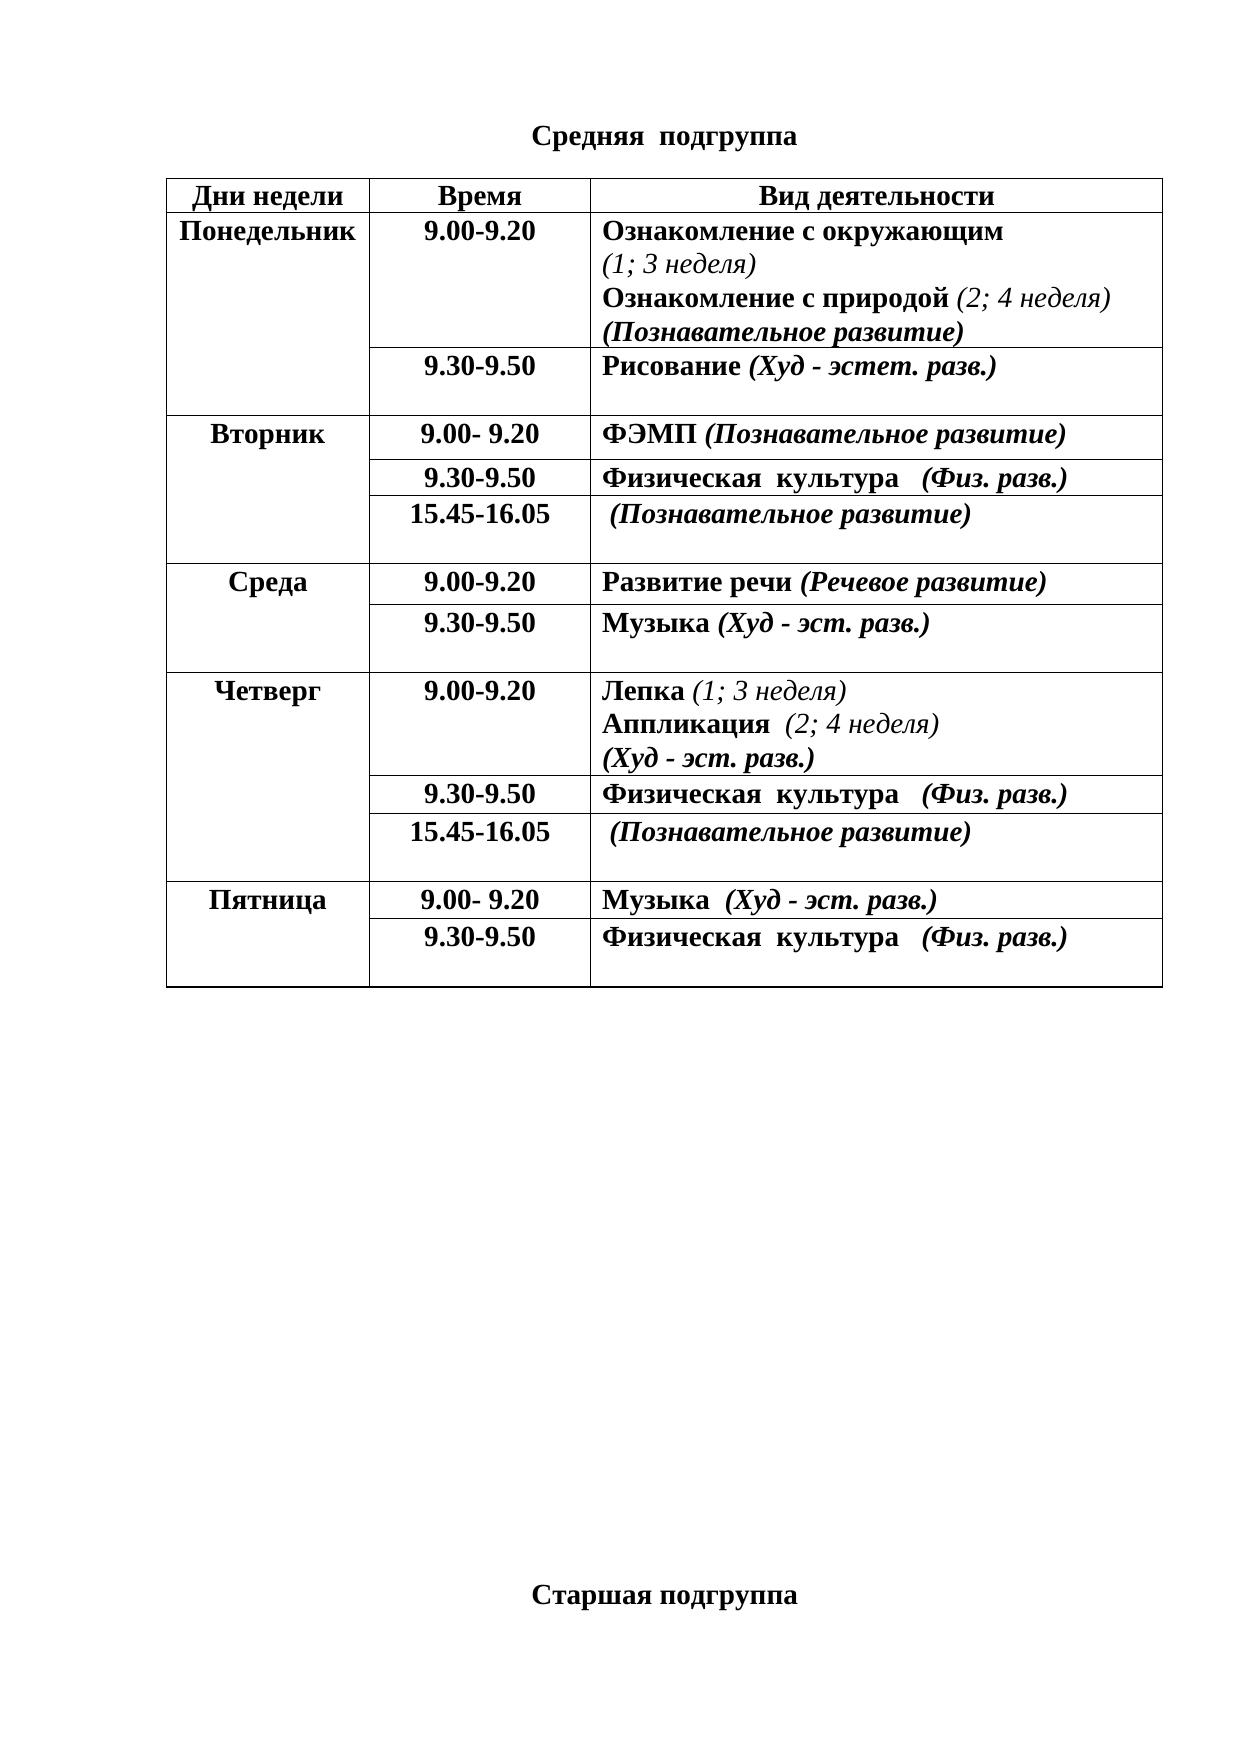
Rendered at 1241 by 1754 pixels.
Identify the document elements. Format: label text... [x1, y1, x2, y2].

table_cell Физическая культура (Физ. разв.) [591, 776, 1162, 813]
table_header Вид деятельности [591, 179, 1162, 212]
table_cell Физическая культура (Физ. разв.) [591, 919, 1162, 986]
table_cell Пятница [167, 882, 369, 986]
table_header Время [370, 179, 590, 212]
table_cell Вторник [167, 416, 369, 563]
table_cell 9.30-9.50 [370, 776, 590, 813]
table_cell Понедельник [167, 213, 369, 415]
table_cell 9.00-9.20 [370, 213, 590, 347]
table_cell Четверг [167, 673, 369, 881]
table_cell 9.30-9.50 [370, 348, 590, 415]
table_cell Музыка (Худ - эст. разв.) [591, 882, 1162, 918]
table_cell 9.00-9.20 [370, 564, 590, 604]
text Средняя подгруппа [177, 118, 1152, 152]
text Старшая подгруппа [177, 1577, 1152, 1611]
table_cell Ознакомление с окружающим (1; 3 неделя) Ознакомление с природой (2; 4 неделя) (Познавательное развитие) [591, 213, 1162, 347]
table_cell 15.45-16.05 [370, 814, 590, 881]
table_cell 15.45-16.05 [370, 496, 590, 563]
table_cell Музыка (Худ - эст. разв.) [591, 605, 1162, 672]
table_cell Лепка (1; 3 неделя) Аппликация (2; 4 неделя) (Худ - эст. разв.) [591, 673, 1162, 775]
table_cell ФЭМП (Познавательное развитие) [591, 416, 1162, 459]
table_cell 9.00-9.20 [370, 673, 590, 775]
table_cell Развитие речи (Речевое развитие) [591, 564, 1162, 604]
table_cell 9.00- 9.20 [370, 882, 590, 918]
table_cell (Познавательное развитие) [591, 496, 1162, 563]
table_cell 9.00- 9.20 [370, 416, 590, 459]
table_cell 9.30-9.50 [370, 919, 590, 986]
table_header Дни недели [167, 179, 369, 212]
table_cell Рисование (Худ - эстет. разв.) [591, 348, 1162, 415]
table_cell Среда [167, 564, 369, 672]
table_cell (Познавательное развитие) [591, 814, 1162, 881]
table_cell 9.30-9.50 [370, 605, 590, 672]
table_cell Физическая культура (Физ. разв.) [591, 460, 1162, 495]
table_cell 9.30-9.50 [370, 460, 590, 495]
